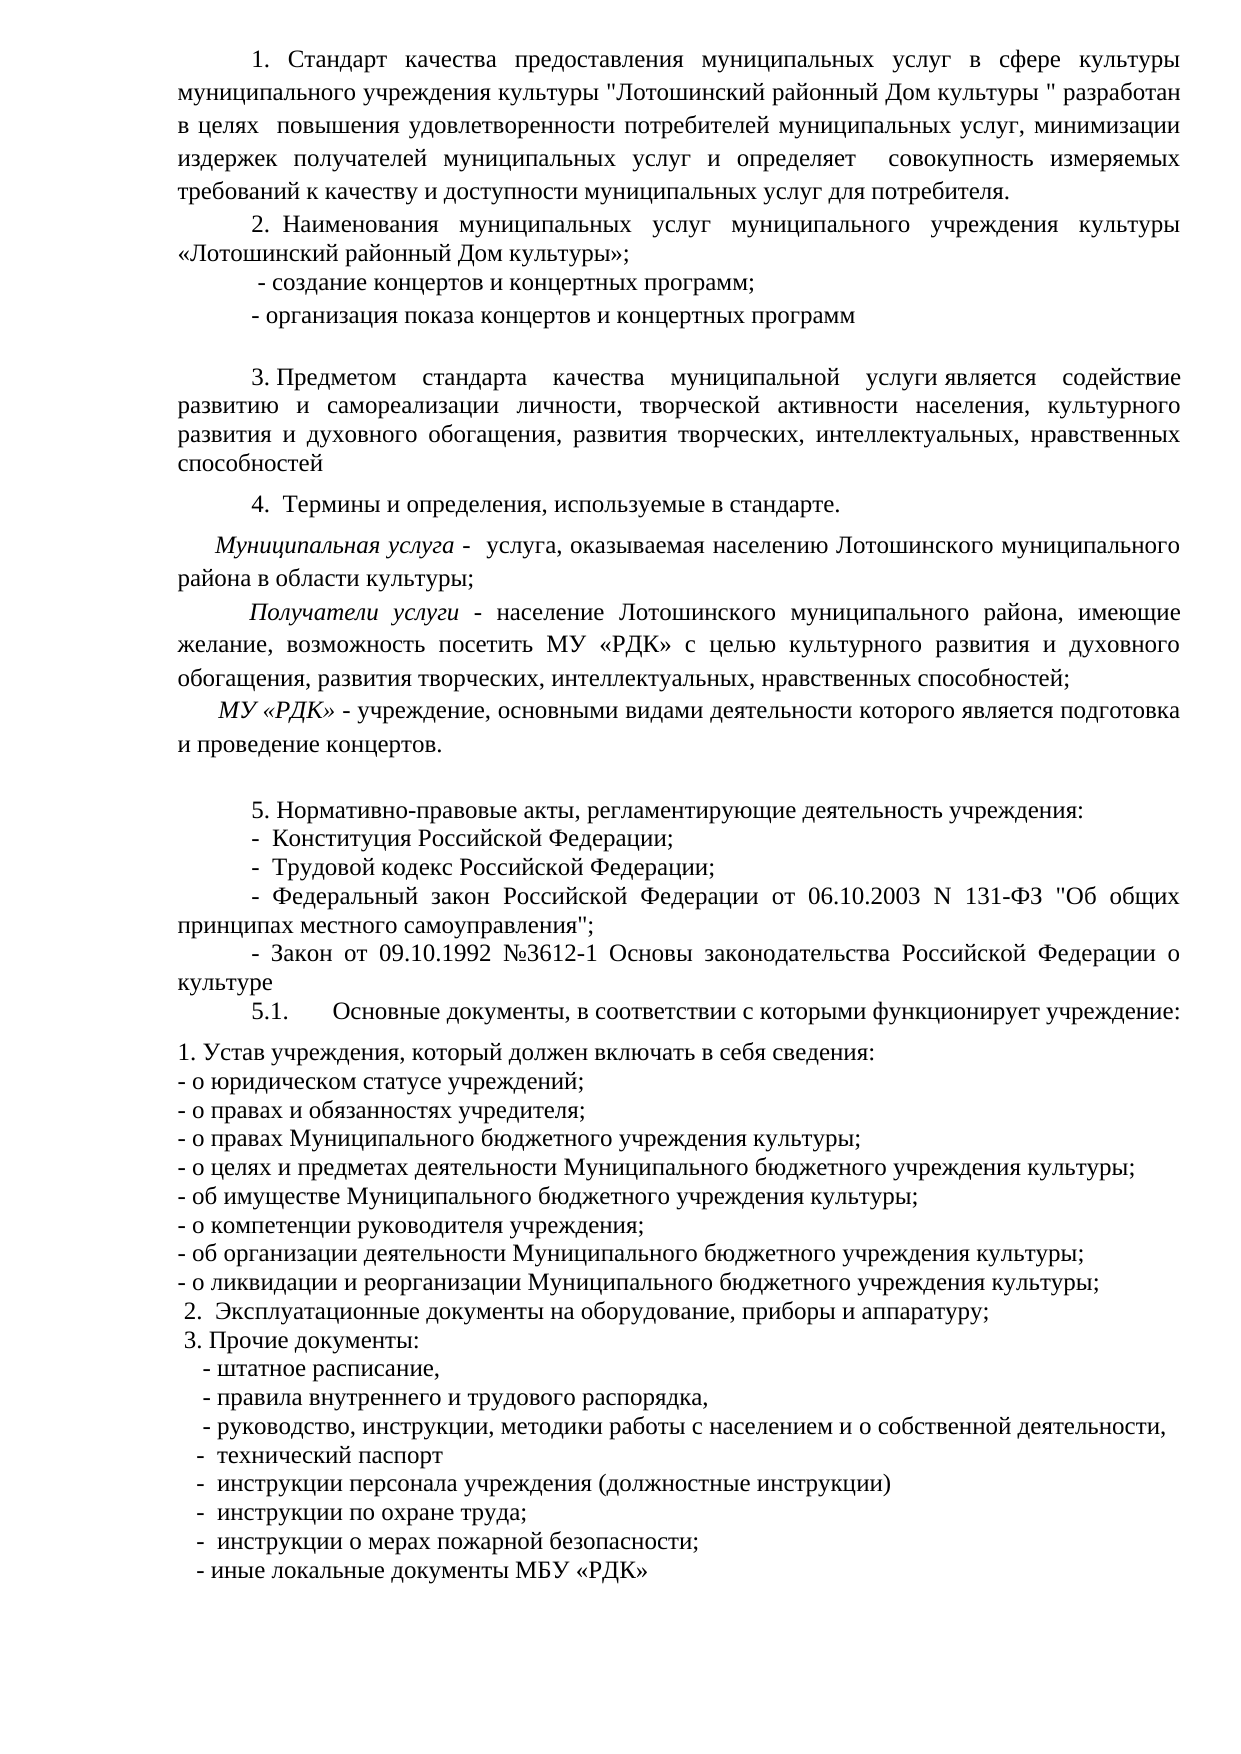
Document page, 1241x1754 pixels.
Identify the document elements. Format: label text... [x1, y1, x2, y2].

text - организация показа концертов и концертных программ [177, 300, 1181, 329]
text - о целях и предметах деятельности Муниципального бюджетного учреждения культуры; [177, 1152, 1181, 1181]
text - Федеральный закон Российской Федерации от 06.10.2003 N 131-ФЗ "Об общих принципах местного самоуправления"; [177, 881, 1181, 938]
text - о юридическом статусе учреждений; [177, 1066, 1181, 1095]
text 1. Устав учреждения, который должен включать в себя сведения: [177, 1037, 1181, 1066]
text - руководство, инструкции, методики работы с населением и о собственной деятельности, [177, 1411, 1181, 1440]
text - инструкции о мерах пожарной безопасности; [177, 1526, 1181, 1555]
text - Закон от 09.10.1992 №3612-1 Основы законодательства Российской Федерации о культуре [177, 938, 1181, 996]
text 5. Нормативно-правовые акты, регламентирующие деятельность учреждения: [177, 795, 1181, 823]
text 1. Стандарт качества предоставления муниципальных услуг в сфере культуры муниципального учреждения культуры "Лотошинский районный Дом культуры " разработан в целях повышения удовлетворенности потребителей муниципальных услуг, минимизации издержек получателей муниципальных услуг и определяет совокупность измеряемых требований к качеству и доступности муниципальных услуг для потребителя. [177, 44, 1181, 205]
text Получатели услуги - население Лотошинского муниципального района, имеющие желание, возможность посетить МУ «РДК» с целью культурного развития и духовного обогащения, развития творческих, интеллектуальных, нравственных способностей; [177, 597, 1181, 691]
text 3. Прочие документы: [177, 1325, 1181, 1353]
text - инструкции по охране труда; [177, 1497, 1181, 1526]
text - об имуществе Муниципального бюджетного учреждения культуры; [177, 1181, 1181, 1210]
text - создание концертов и концертных программ; [177, 267, 1181, 296]
text 2. Эксплуатационные документы на оборудование, приборы и аппаратуру; [177, 1296, 1181, 1325]
text - Конституция Российской Федерации; [177, 823, 1181, 852]
text - правила внутреннего и трудового распорядка, [177, 1382, 1181, 1411]
text - об организации деятельности Муниципального бюджетного учреждения культуры; [177, 1238, 1181, 1267]
text Муниципальная услуга - услуга, оказываемая населению Лотошинского муниципального района в области культуры; [177, 531, 1181, 592]
text 2. Наименования муниципальных услуг муниципального учреждения культуры «Лотошинский районный Дом культуры»; [177, 209, 1181, 267]
text - технический паспорт [177, 1440, 1181, 1468]
text МУ «РДК» - учреждение, основными видами деятельности которого является подготовка и проведение концертов. [177, 696, 1181, 757]
text - о компетенции руководителя учреждения; [177, 1210, 1181, 1238]
text 5.1. Основные документы, в соответствии с которыми функционирует учреждение: [177, 996, 1181, 1025]
text - инструкции персонала учреждения (должностные инструкции) [177, 1468, 1181, 1497]
text - о правах и обязанностях учредителя; [177, 1095, 1181, 1123]
text - Трудовой кодекс Российской Федерации; [177, 852, 1181, 881]
text 3. Предметом стандарта качества муниципальной услуги является содействие развитию и самореализации личности, творческой активности населения, культурного развития и духовного обогащения, развития творческих, интеллектуальных, нравственных способностей [177, 362, 1181, 477]
text - штатное расписание, [177, 1353, 1181, 1382]
text - о правах Муниципального бюджетного учреждения культуры; [177, 1123, 1181, 1152]
text 4. Термины и определения, используемые в стандарте. [177, 489, 1181, 518]
text - о ликвидации и реорганизации Муниципального бюджетного учреждения культуры; [177, 1267, 1181, 1296]
text - иные локальные документы МБУ «РДК» [177, 1555, 1181, 1583]
